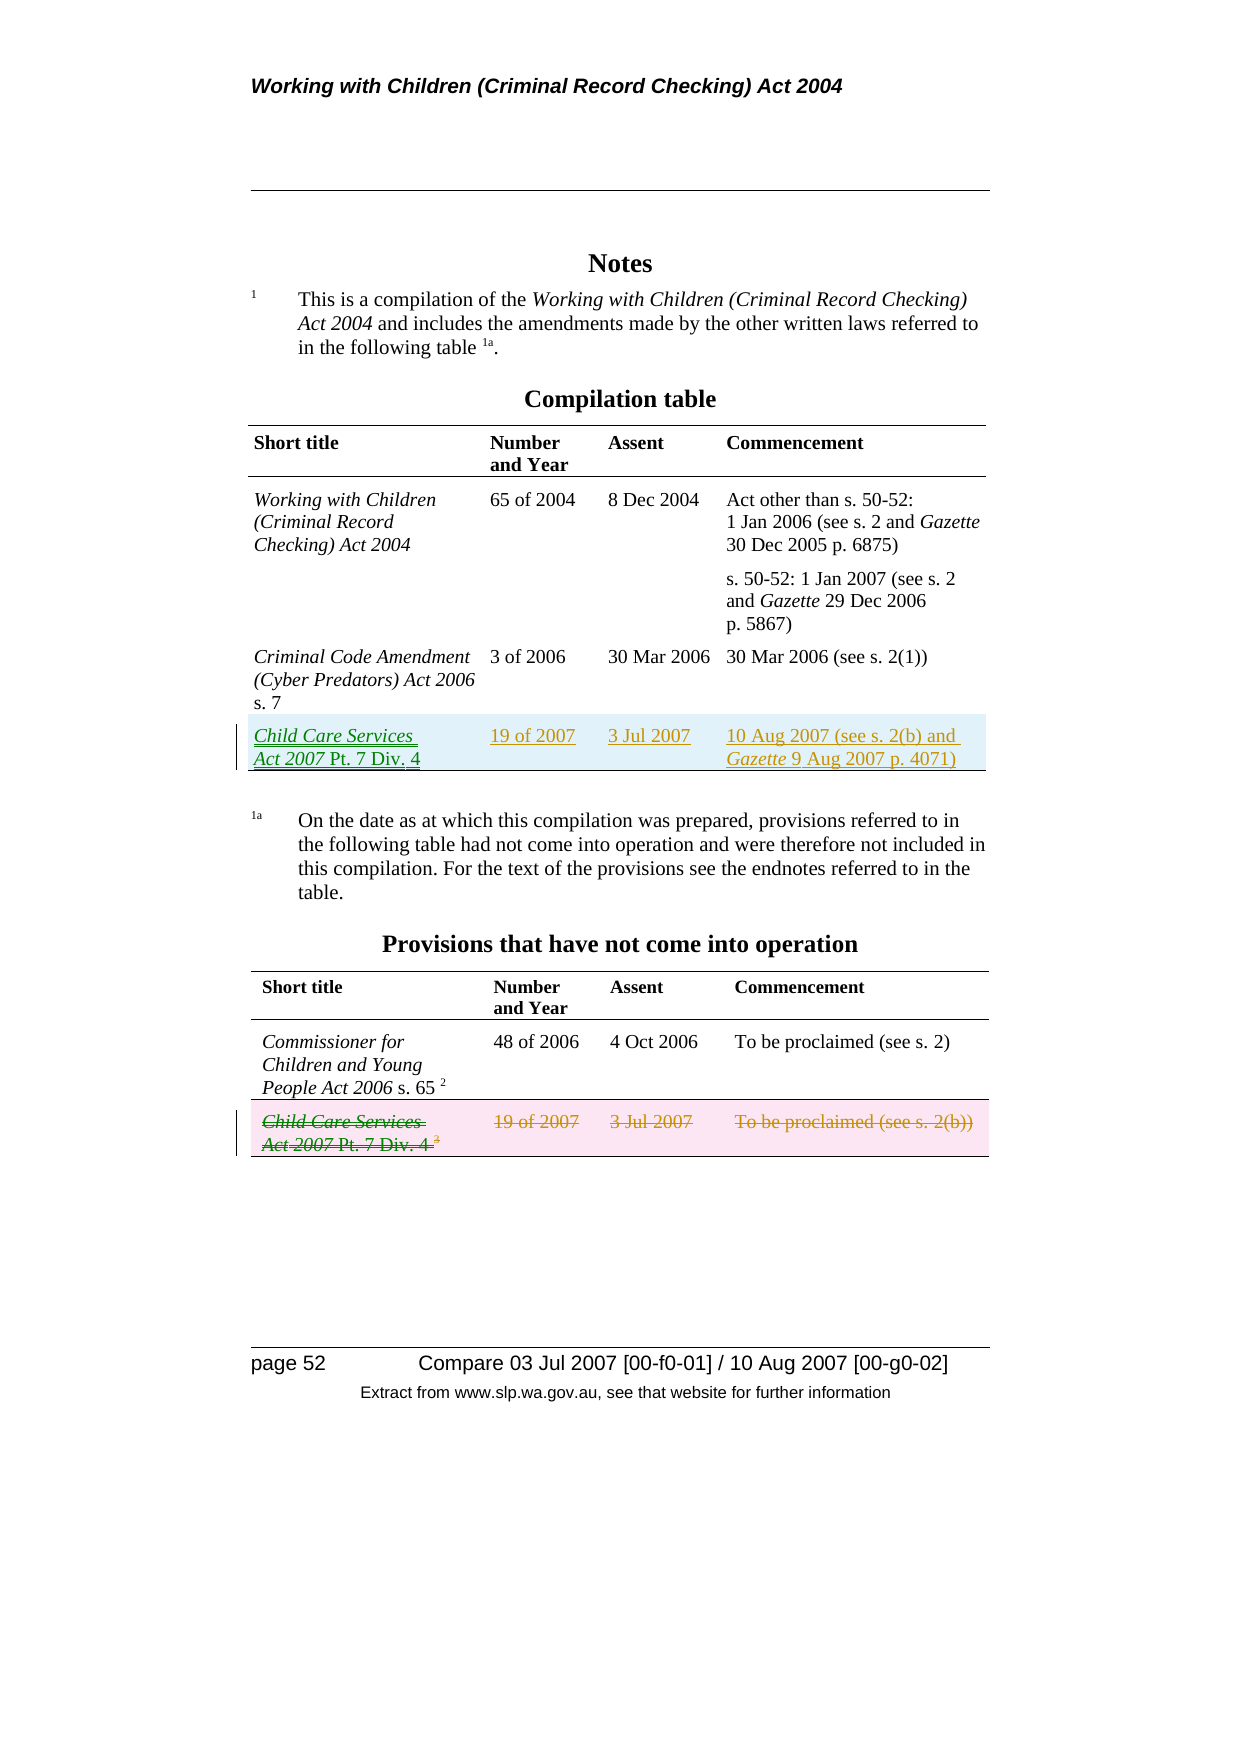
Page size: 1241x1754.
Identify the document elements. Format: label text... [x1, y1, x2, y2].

table_header Number and Year [482, 972, 599, 1019]
table_header Short title [248, 426, 484, 476]
table_header Commencement [723, 972, 989, 1019]
table_header Assent [602, 426, 720, 476]
subtitle Compilation table [251, 384, 990, 413]
table_cell To be proclaimed (see s. 2) [723, 1020, 989, 1099]
table_header Commencement [720, 426, 986, 476]
table_cell 30 Mar 2006 (see s. 2(1)) [720, 635, 986, 714]
table_cell 3 of 2006 [484, 635, 602, 714]
subtitle Notes [251, 247, 990, 279]
table_cell 65 of 2004 [484, 477, 602, 635]
table_cell Commissioner for Children and Young People Act 2006 s. 65 2 [251, 1020, 482, 1099]
text 1a On the date as at which this compilation was prepared, provisions referred to in the following table had not come into operation and were therefore not included in this compilation. For the text of the provisions see the endnotes referred to in the table. [251, 808, 990, 904]
table_cell Act other than s. 50-52: 1 Jan 2006 (see s. 2 and Gazette 30 Dec 2005 p. 6875) s. 50-52: 1 Jan 2007 (see s. 2 and Gazette 29 Dec 2006 p. 5867) [720, 477, 986, 635]
table_cell 4 Oct 2006 [599, 1020, 723, 1099]
table_header Number and Year [484, 426, 602, 476]
table_cell 30 Mar 2006 [602, 635, 720, 714]
table_header Assent [599, 972, 723, 1019]
table_cell 8 Dec 2004 [602, 477, 720, 635]
table_cell Criminal Code Amendment (Cyber Predators) Act 2006 s. 7 [248, 635, 484, 714]
table_cell 48 of 2006 [482, 1020, 599, 1099]
text 1 This is a compilation of the Working with Children (Criminal Record Checking) Act 2004 and includes the amendments made by the other written laws referred to in the following table 1a. [251, 287, 990, 359]
subtitle Provisions that have not come into operation [251, 929, 990, 958]
table_header Short title [251, 972, 482, 1019]
table_cell Working with Children (Criminal Record Checking) Act 2004 [248, 477, 484, 635]
